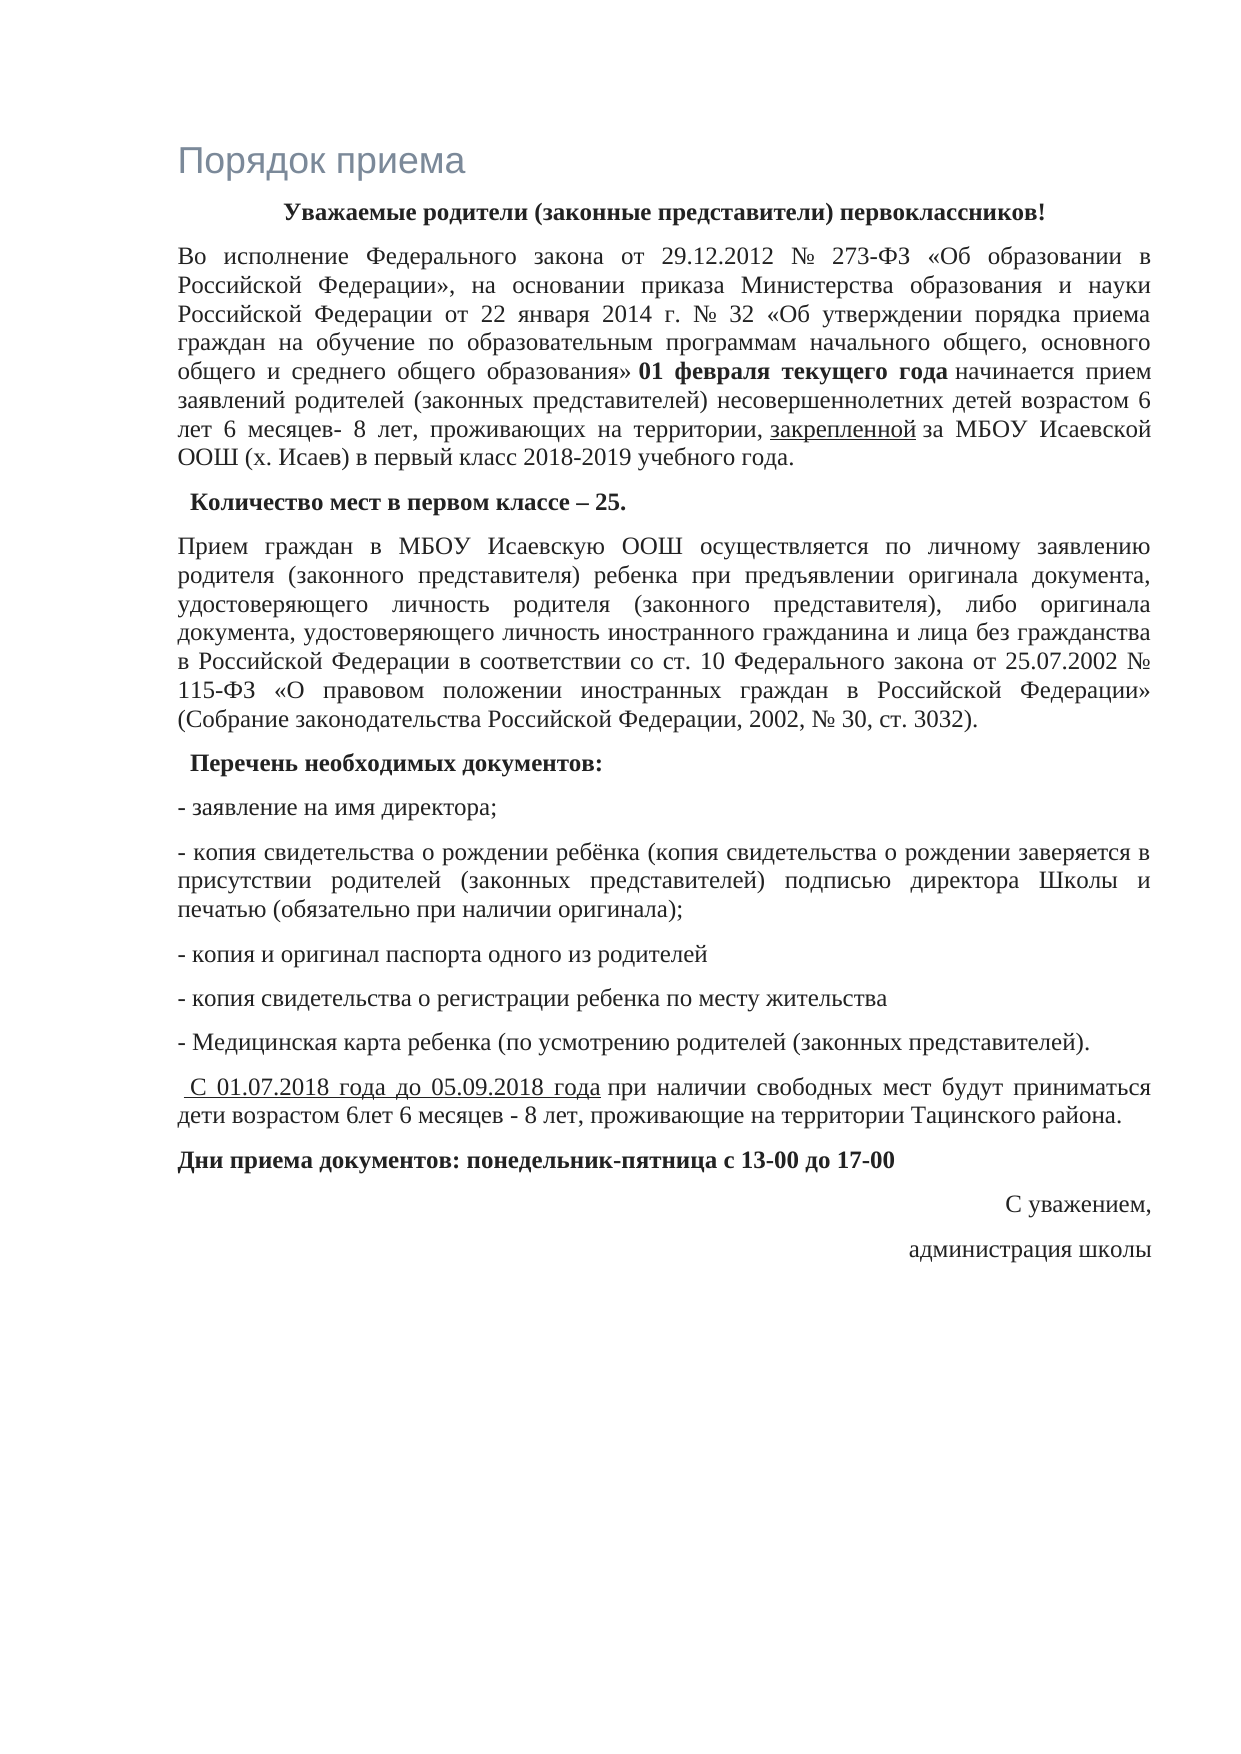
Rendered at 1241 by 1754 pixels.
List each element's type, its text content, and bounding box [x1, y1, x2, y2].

text - заявление на имя директора; [177, 792, 1152, 821]
text С уважением, [177, 1189, 1152, 1218]
text С 01.07.2018 года до 05.09.2018 года при наличии свободных мест будут приниматься дети возрастом 6лет 6 месяцев - 8 лет, проживающие на территории Тацинского района. [177, 1072, 1152, 1129]
text Во исполнение Федерального закона от 29.12.2012 № 273-ФЗ «Об образовании в Российской Федерации», на основании приказа Министерства образования и науки Российской Федерации от 22 января 2014 г. № 32 «Об утверждении порядка приема граждан на обучение по образовательным программам начального общего, основного общего и среднего общего образования» 01 февраля текущего года начинается прием заявлений родителей (законных представителей) несовершеннолетних детей возрастом 6 лет 6 месяцев- 8 лет, проживающих на территории, закрепленной за МБОУ Исаевской ООШ (х. Исаев) в первый класс 2018-2019 учебного года. [177, 241, 1152, 471]
text - Медицинская карта ребенка (по усмотрению родителей (законных представителей). [177, 1027, 1152, 1056]
text Порядок приема [177, 138, 1152, 181]
text - копия свидетельства о рождении ребёнка (копия свидетельства о рождении заверяется в присутствии родителей (законных представителей) подписью директора Школы и печатью (обязательно при наличии оригинала); [177, 837, 1152, 923]
text - копия свидетельства о регистрации ребенка по месту жительства [177, 983, 1152, 1012]
text Перечень необходимых документов: [177, 748, 1152, 777]
text Прием граждан в МБОУ Исаевскую ООШ осуществляется по личному заявлению родителя (законного представителя) ребенка при предъявлении оригинала документа, удостоверяющего личность родителя (законного представителя), либо оригинала документа, удостоверяющего личность иностранного гражданина и лица без гражданства в Российской Федерации в соответствии со ст. 10 Федерального закона от 25.07.2002 № 115-ФЗ «О правовом положении иностранных граждан в Российской Федерации» (Собрание законодательства Российской Федерации, 2002, № 30, ст. 3032). [177, 531, 1152, 732]
text Количество мест в первом классе – 25. [177, 487, 1152, 516]
text Уважаемые родители (законные представители) первоклассников! [177, 197, 1152, 226]
text администрация школы [177, 1234, 1152, 1262]
text - копия и оригинал паспорта одного из родителей [177, 939, 1152, 967]
text Дни приема документов: понедельник-пятница с 13-00 до 17-00 [177, 1145, 1152, 1174]
